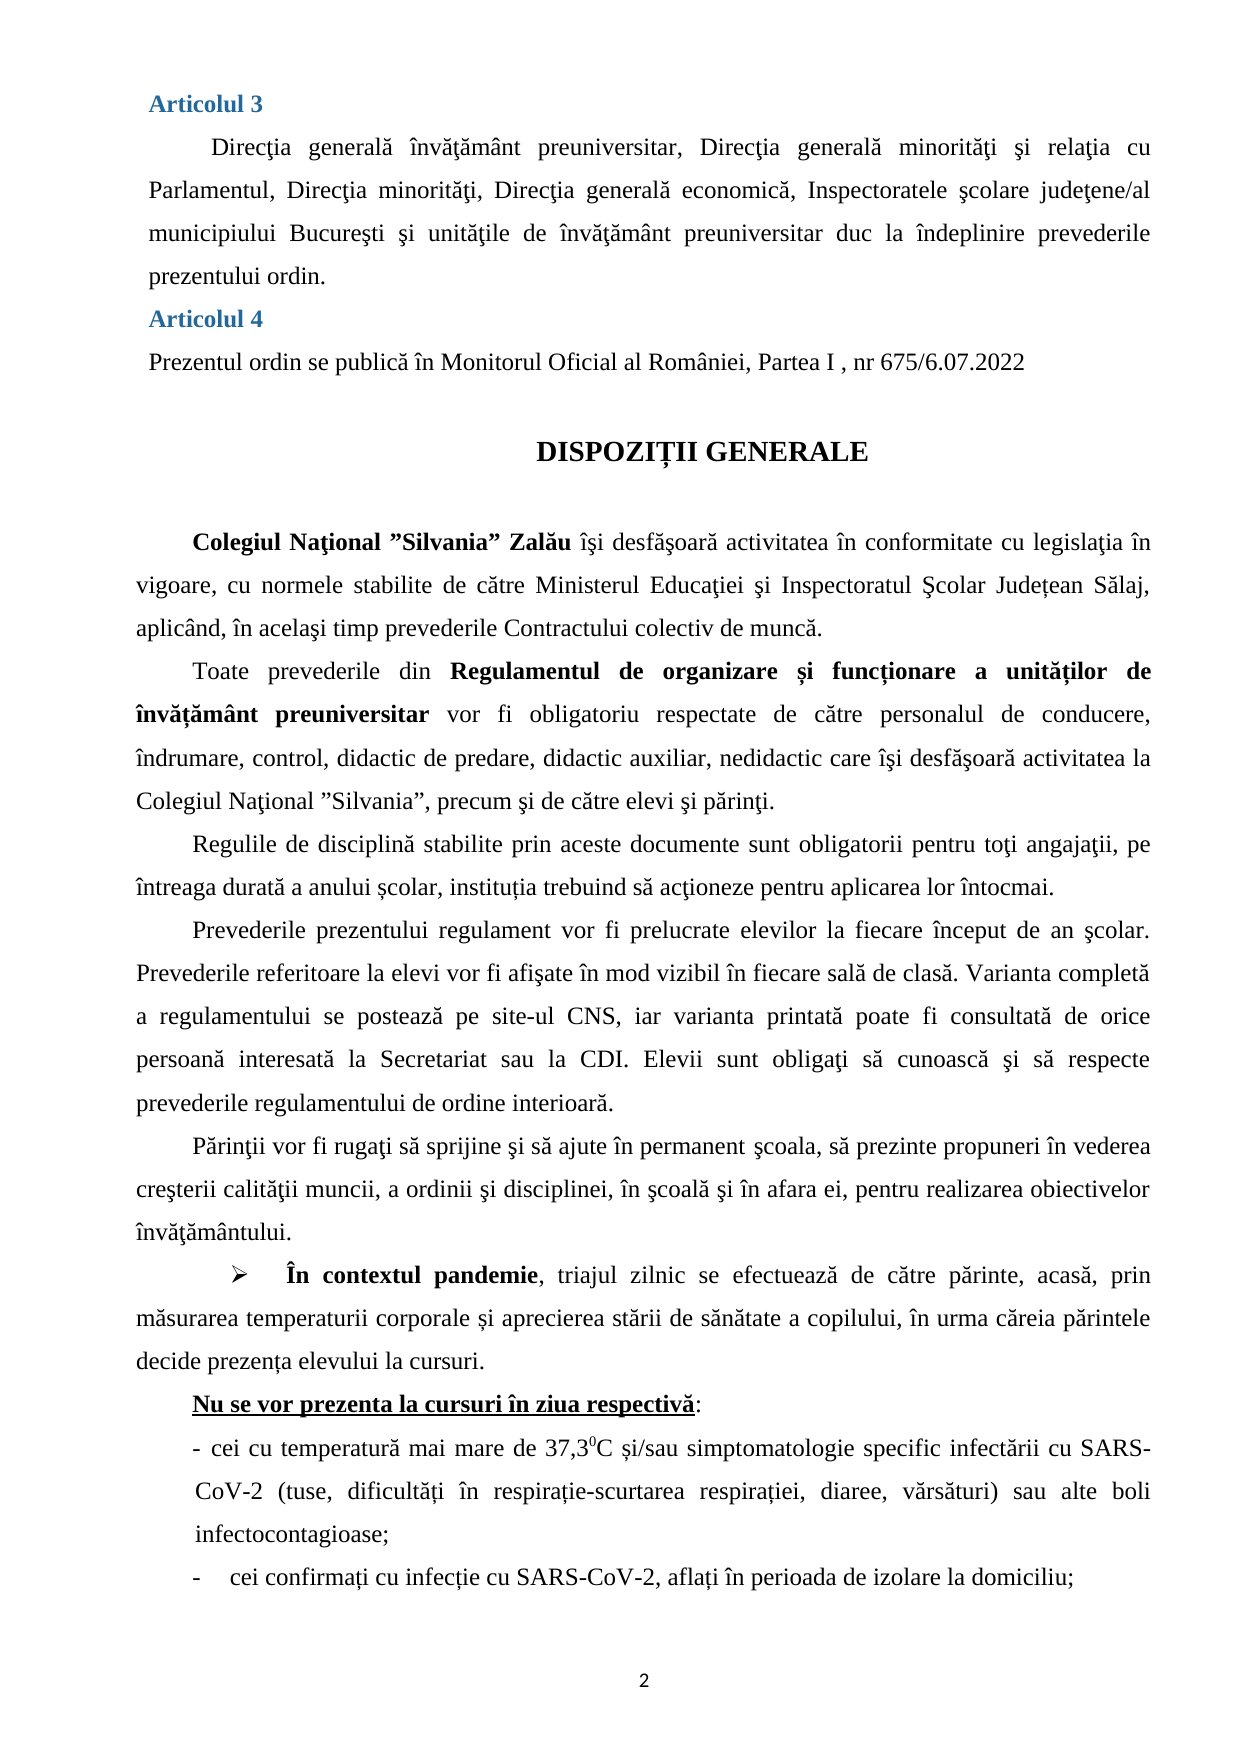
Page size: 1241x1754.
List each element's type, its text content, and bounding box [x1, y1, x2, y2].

text Regulile de disciplină stabilite prin aceste documente sunt obligatorii pentru toţi angajaţii, pe întreaga durată a anului școlar, instituția trebuind să acţioneze pentru aplicarea lor întocmai. [136, 829, 1152, 901]
text Toate prevederile din Regulamentul de organizare și funcționare a unităților de învățământ preuniversitar vor fi obligatoriu respectate de către personalul de conducere, îndrumare, control, didactic de predare, didactic auxiliar, nedidactic care îşi desfăşoară activitatea la Colegiul Naţional ”Silvania”, precum şi de către elevi şi părinţi. [136, 656, 1152, 814]
text Colegiul Naţional ”Silvania” Zalău îşi desfăşoară activitatea în conformitate cu legislaţia în vigoare, cu normele stabilite de către Ministerul Educaţiei şi Inspectoratul Şcolar Județean Sălaj, aplicând, în acelaşi timp prevederile Contractului colectiv de muncă. [136, 527, 1152, 642]
list cei confirmați cu infecție cu SARS-CoV-2, aflați în perioada de izolare la domiciliu; [192, 1562, 1152, 1591]
text Nu se vor prezenta la cursuri în ziua respectivă: [136, 1389, 1152, 1418]
text Direcţia generală învăţământ preuniversitar, Direcţia generală minorităţi şi relaţia cu Parlamentul, Direcţia minorităţi, Direcţia generală economică, Inspectoratele şcolare judeţene/al municipiului Bucureşti şi unităţile de învăţământ preuniversitar duc la îndeplinire prevederile prezentului ordin. [148, 132, 1152, 290]
text Prezentul ordin se publică în Monitorul Oficial al României, Partea I , nr 675/6.07.2022 [148, 347, 1210, 376]
text DISPOZIȚII GENERALE [195, 434, 1210, 467]
list cei cu temperatură mai mare de 37,30C și/sau simptomatologie specific infectării cu SARS-CoV-2 (tuse, dificultăți în respirație-scurtarea respirației, diaree, vărsături) sau alte boli infectocontagioase; [192, 1433, 1152, 1548]
text Articolul 4 [148, 304, 1210, 333]
text Părinţii vor fi rugaţi să sprijine şi să ajute în permanent şcoala, să prezinte propuneri în vederea creşterii calităţii muncii, a ordinii şi disciplinei, în şcoală şi în afara ei, pentru realizarea obiectivelor învăţământului. [136, 1131, 1152, 1246]
text Articolul 3 [148, 89, 1210, 117]
text Prevederile prezentului regulament vor fi prelucrate elevilor la fiecare început de an şcolar. Prevederile referitoare la elevi vor fi afişate în mod vizibil în fiecare sală de clasă. Varianta completă a regulamentului se postează pe site-ul CNS, iar varianta printată poate fi consultată de orice persoană interesată la Secretariat sau la CDI. Elevii sunt obligaţi să cunoască şi să respecte prevederile regulamentului de ordine interioară. [136, 915, 1152, 1116]
list În contextul pandemie, triajul zilnic se efectuează de către părinte, acasă, prin măsurarea temperaturii corporale și aprecierea stării de sănătate a copilului, în urma căreia părintele decide prezența elevului la cursuri. [136, 1260, 1152, 1375]
